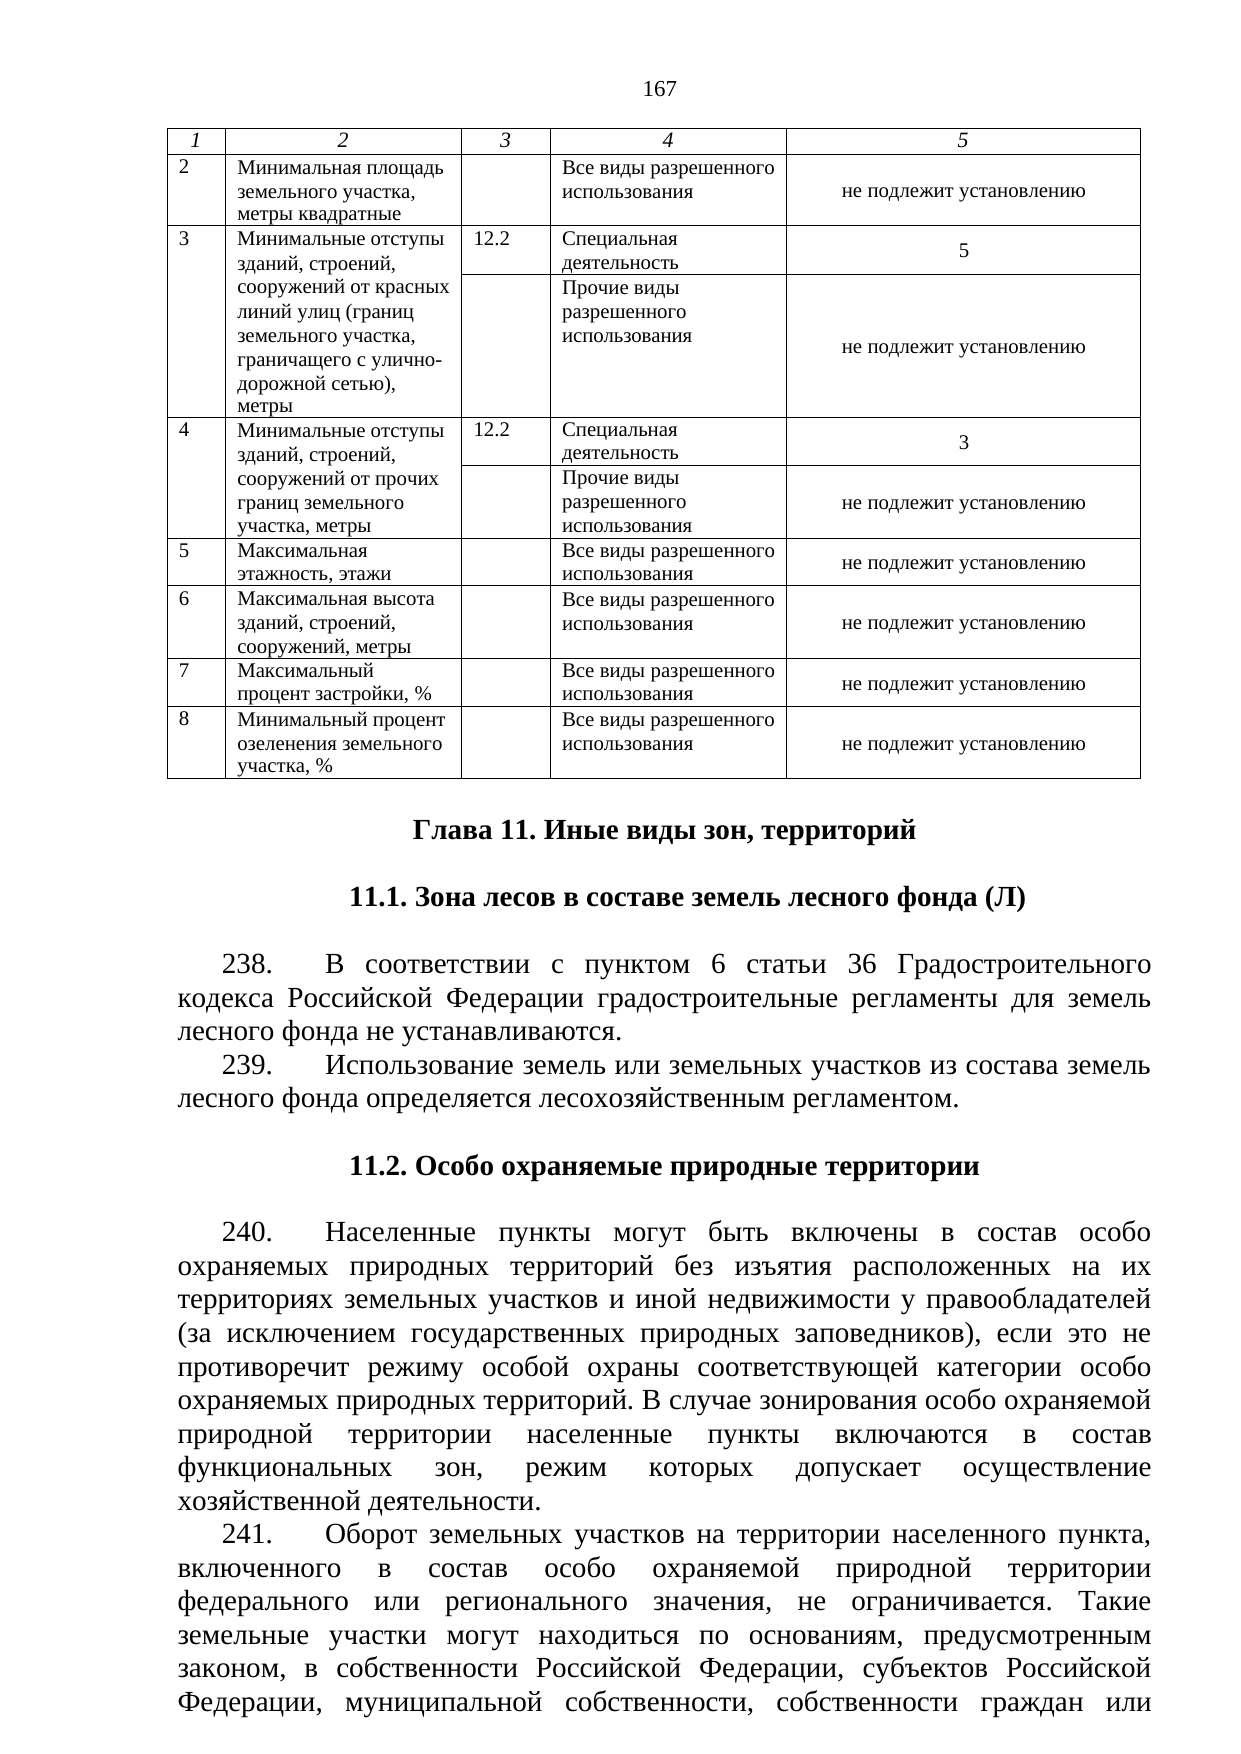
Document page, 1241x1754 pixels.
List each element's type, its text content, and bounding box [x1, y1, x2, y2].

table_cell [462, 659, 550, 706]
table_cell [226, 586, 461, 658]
subtitle Особо охраняемые природные территории [349, 1148, 1165, 1181]
list Использование земель или земельных участков из состава земель лесного фонда определяется лесохозяйственным регламентом. [177, 1047, 1152, 1114]
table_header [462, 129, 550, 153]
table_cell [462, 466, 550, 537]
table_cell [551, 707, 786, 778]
subtitle Зона лесов в составе земель лесного фонда (Л) [349, 879, 1165, 913]
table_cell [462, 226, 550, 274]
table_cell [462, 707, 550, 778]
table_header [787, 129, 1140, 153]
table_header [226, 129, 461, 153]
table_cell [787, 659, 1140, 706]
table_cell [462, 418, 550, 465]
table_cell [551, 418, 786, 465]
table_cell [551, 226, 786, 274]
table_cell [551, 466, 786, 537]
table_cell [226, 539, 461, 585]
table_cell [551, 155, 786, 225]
list Населенные пункты могут быть включены в состав особо охраняемых природных территорий без изъятия расположенных на их территориях земельных участков и иной недвижимости у правообладателей (за исключением государственных природных заповедников), если это не противоречит режиму особой охраны соответствующей категории особо охраняемых природных территорий. В случае зонирования особо охраняемой природной территории населенные пункты включаются в состав функциональных зон, режим которых допускает осуществление хозяйственной деятельности. [177, 1214, 1152, 1516]
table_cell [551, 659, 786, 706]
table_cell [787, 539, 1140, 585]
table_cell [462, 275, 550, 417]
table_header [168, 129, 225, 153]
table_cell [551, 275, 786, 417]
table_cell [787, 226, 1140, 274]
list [177, 1516, 1152, 1718]
list В соответствии с пунктом 6 статьи 36 Градостроительного кодекса Российской Федерации градостроительные регламенты для земель лесного фонда не устанавливаются. [177, 946, 1152, 1047]
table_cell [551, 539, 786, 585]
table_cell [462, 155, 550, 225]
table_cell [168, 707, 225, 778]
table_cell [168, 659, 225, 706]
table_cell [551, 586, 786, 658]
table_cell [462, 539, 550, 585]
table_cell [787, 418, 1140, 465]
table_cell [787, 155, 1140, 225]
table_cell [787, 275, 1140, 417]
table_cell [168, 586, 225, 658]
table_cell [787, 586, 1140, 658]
subtitle Глава 11. Иные виды зон, территорий [192, 812, 1137, 846]
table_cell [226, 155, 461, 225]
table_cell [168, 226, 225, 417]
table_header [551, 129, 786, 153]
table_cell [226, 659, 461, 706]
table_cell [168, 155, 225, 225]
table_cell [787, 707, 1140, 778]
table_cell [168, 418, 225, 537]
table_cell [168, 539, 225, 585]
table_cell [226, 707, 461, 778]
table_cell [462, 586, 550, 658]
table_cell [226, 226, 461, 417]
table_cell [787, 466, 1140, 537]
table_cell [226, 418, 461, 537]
